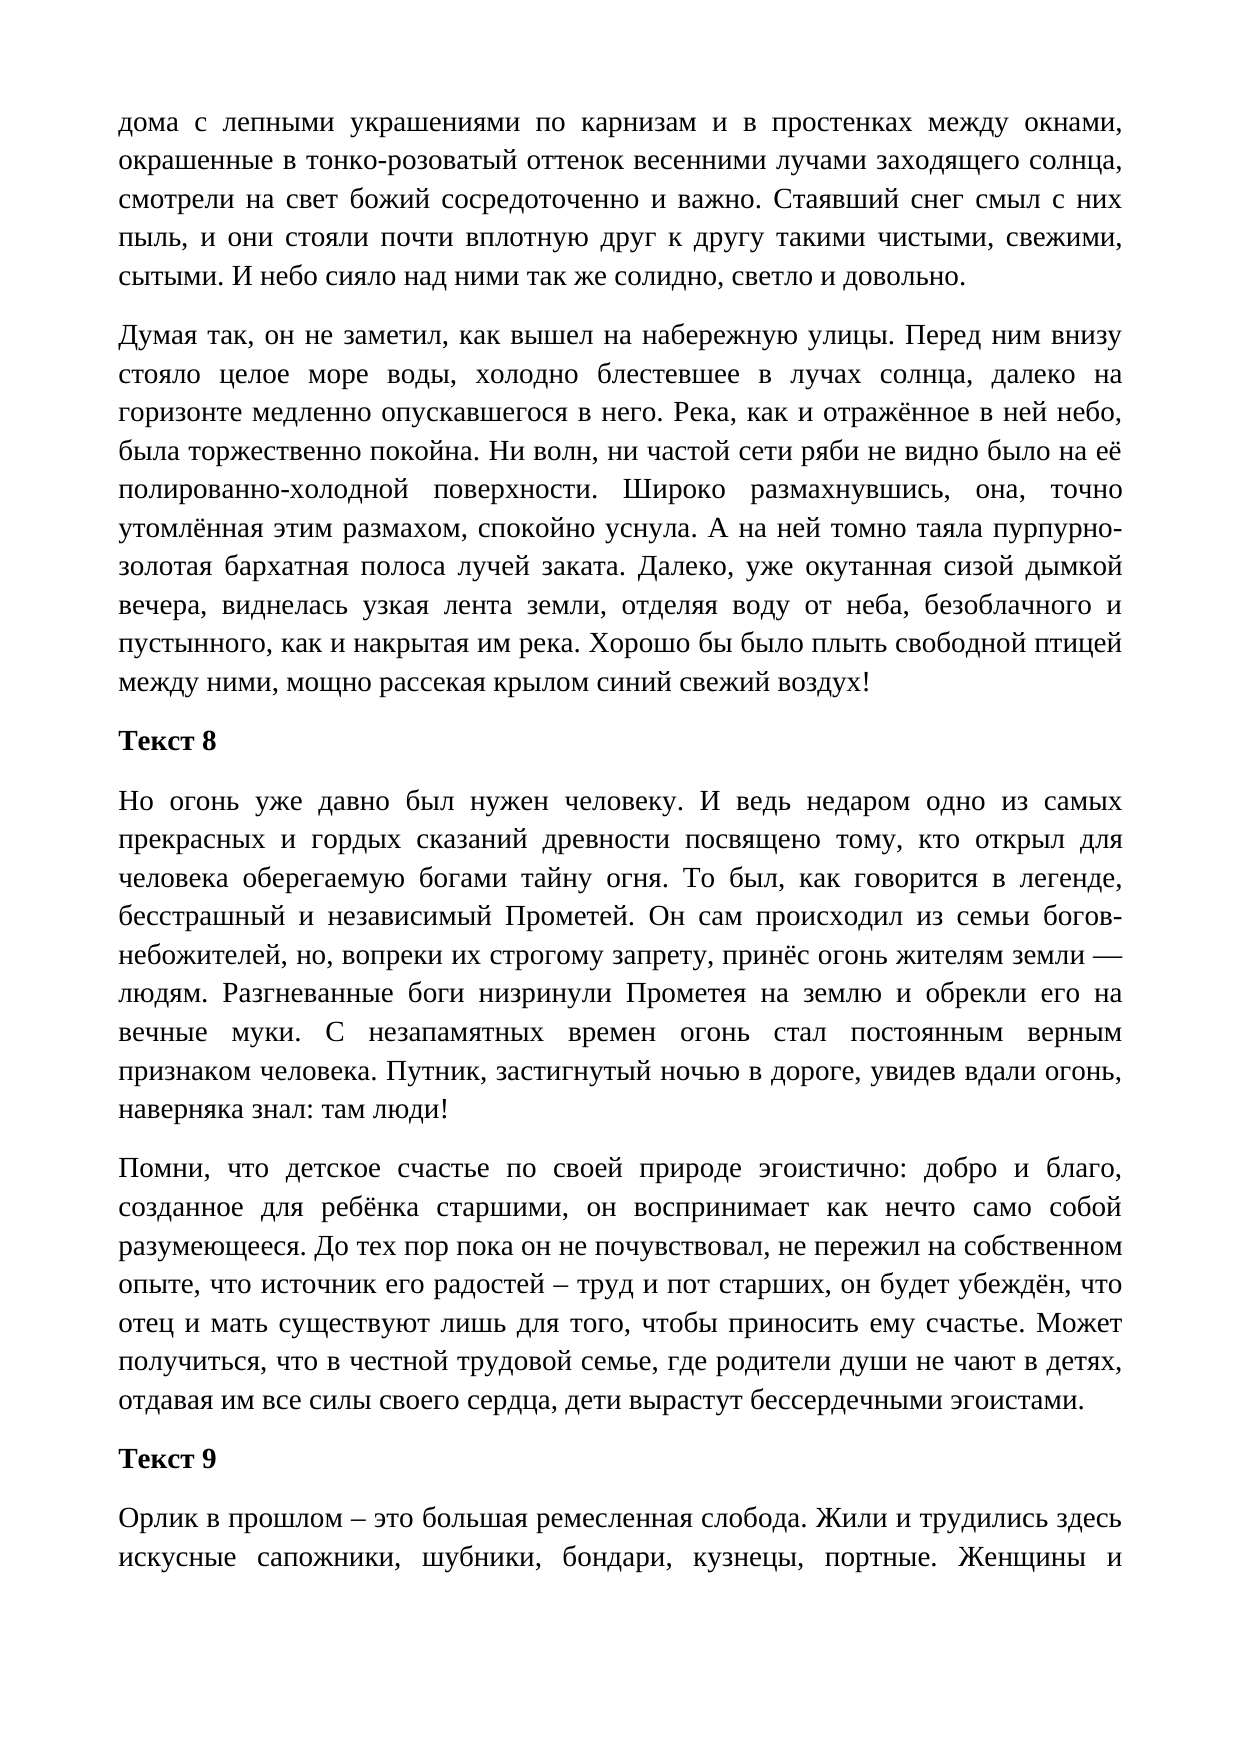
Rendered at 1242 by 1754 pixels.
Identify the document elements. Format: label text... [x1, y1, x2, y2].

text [118, 1501, 1123, 1573]
text Текст 8 [118, 723, 1123, 757]
text Помни, что детское счастье по своей природе эгоистично: добро и благо, созданное для ребёнка старшими, он воспринимает как нечто само собой разумеющееся. До тех пор пока он не почувствовал, не пережил на собственном опыте, что источник его радостей – труд и пот старших, он будет убеждён, что отец и мать существуют лишь для того, чтобы приносить ему счастье. Может получиться, что в честной трудовой семье, где родители души не чают в детях, отдавая им все силы своего сердца, дети вырастут бессердечными эгоистами. [118, 1151, 1123, 1415]
text Текст 9 [118, 1441, 1123, 1475]
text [118, 104, 1123, 291]
text Думая так, он не заметил, как вышел на набережную улицы. Перед ним внизу стояло целое море воды, холодно блестевшее в лучах солнца, далеко на горизонте медленно опускавшегося в него. Река, как и отражённое в ней небо, была торжественно покойна. Ни волн, ни частой сети ряби не видно было на её полированно-холодной поверхности. Широко размахнувшись, она, точно утомлённая этим размахом, спокойно уснула. А на ней томно таяла пурпурно-золотая бархатная полоса лучей заката. Далеко, уже окутанная сизой дымкой вечера, виднелась узкая лента земли, отделяя воду от неба, безоблачного и пустынного, как и накрытая им река. Хорошо бы было плыть свободной птицей между ними, мощно рассекая крылом синий свежий воздух! [118, 317, 1123, 698]
text Но огонь уже давно был нужен человеку. И ведь недаром одно из самых прекрасных и гордых сказаний древности посвящено тому, кто открыл для человека оберегаемую богами тайну огня. То был, как говорится в легенде, бесстрашный и независимый Прометей. Он сам происходил из семьи богов-небожителей, но, вопреки их строгому запрету, принёс огонь жителям земли — людям. Разгневанные боги низринули Прометея на землю и обрекли его на вечные муки. С незапамятных времен огонь стал постоянным верным признаком человека. Путник, застигнутый ночью в дороге, увидев вдали огонь, наверняка знал: там люди! [118, 783, 1123, 1125]
